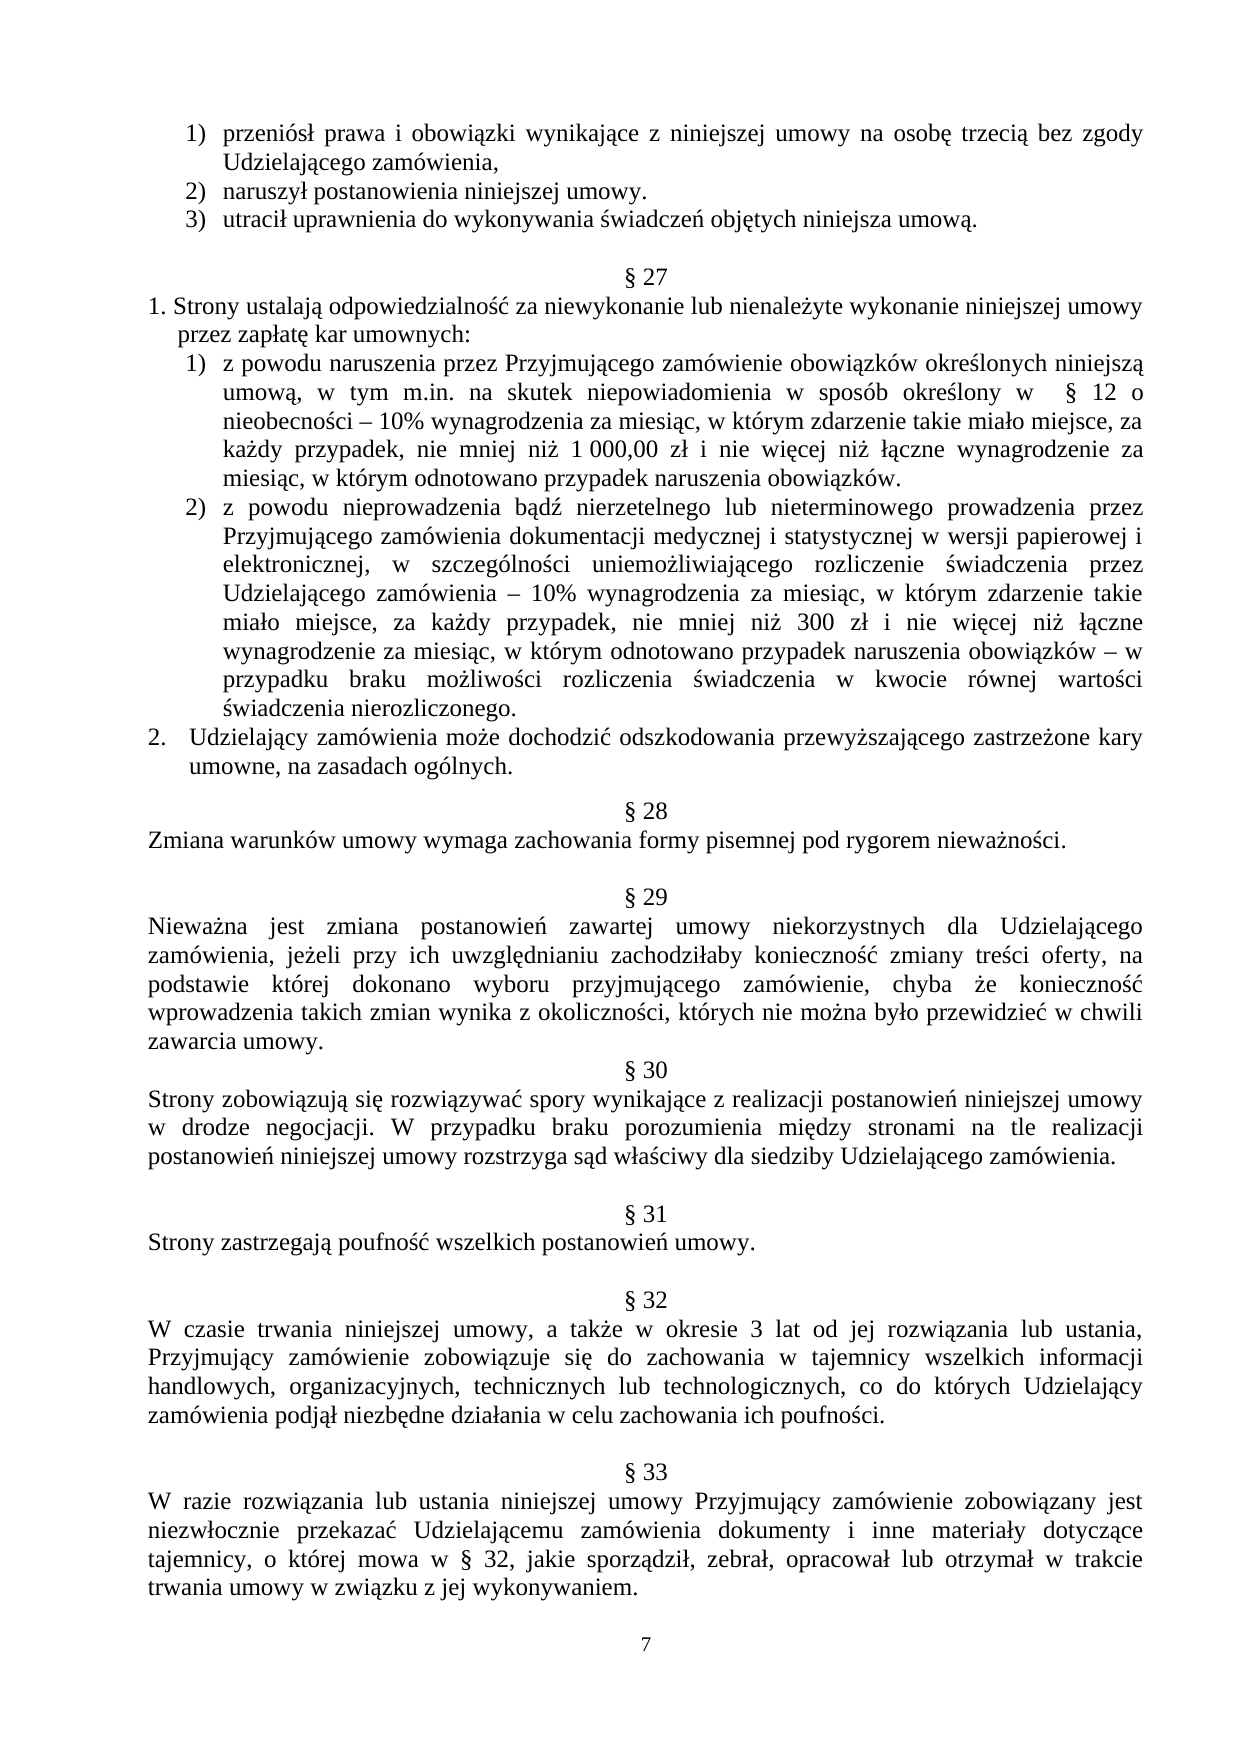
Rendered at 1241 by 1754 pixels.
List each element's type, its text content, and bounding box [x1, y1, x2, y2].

list z powodu naruszenia przez Przyjmującego zamówienie obowiązków określonych niniejszą umową, w tym m.in. na skutek niepowiadomienia w sposób określony w § 12 o nieobecności – 10% wynagrodzenia za miesiąc, w którym zdarzenie takie miało miejsce, za każdy przypadek, nie mniej niż 1 000,00 zł i nie więcej niż łączne wynagrodzenie za miesiąc, w którym odnotowano przypadek naruszenia obowiązków. [185, 348, 1144, 492]
list utracił uprawnienia do wykonywania świadczeń objętych niniejsza umową. [185, 204, 1144, 233]
text § 28 [148, 796, 1144, 825]
text Strony zastrzegają poufność wszelkich postanowień umowy. [148, 1227, 1144, 1256]
text W razie rozwiązania lub ustania niniejszej umowy Przyjmujący zamówienie zobowiązany jest niezwłocznie przekazać Udzielającemu zamówienia dokumenty i inne materiały dotyczące tajemnicy, o której mowa w § 32, jakie sporządził, zebrał, opracował lub otrzymał w trakcie trwania umowy w związku z jej wykonywaniem. [148, 1486, 1144, 1601]
text W czasie trwania niniejszej umowy, a także w okresie 3 lat od jej rozwiązania lub ustania, Przyjmujący zamówienie zobowiązuje się do zachowania w tajemnicy wszelkich informacji handlowych, organizacyjnych, technicznych lub technologicznych, co do których Udzielający zamówienia podjął niezbędne działania w celu zachowania ich poufności. [148, 1314, 1144, 1429]
text § 32 [148, 1285, 1144, 1314]
text 1. Strony ustalają odpowiedzialność za niewykonanie lub nienależyte wykonanie niniejszej umowy przez zapłatę kar umownych: [148, 291, 1144, 348]
text § 33 [148, 1457, 1144, 1486]
text § 30 [148, 1055, 1144, 1084]
text Strony zobowiązują się rozwiązywać spory wynikające z realizacji postanowień niniejszej umowy w drodze negocjacji. W przypadku braku porozumienia między stronami na tle realizacji postanowień niniejszej umowy rozstrzyga sąd właściwy dla siedziby Udzielającego zamówienia. [148, 1084, 1144, 1170]
list z powodu nieprowadzenia bądź nierzetelnego lub nieterminowego prowadzenia przez Przyjmującego zamówienia dokumentacji medycznej i statystycznej w wersji papierowej i elektronicznej, w szczególności uniemożliwiającego rozliczenie świadczenia przez Udzielającego zamówienia – 10% wynagrodzenia za miesiąc, w którym zdarzenie takie miało miejsce, za każdy przypadek, nie mniej niż 300 zł i nie więcej niż łączne wynagrodzenie za miesiąc, w którym odnotowano przypadek naruszenia obowiązków – w przypadku braku możliwości rozliczenia świadczenia w kwocie równej wartości świadczenia nierozliczonego. [185, 492, 1144, 722]
text § 31 [148, 1199, 1144, 1227]
text Zmiana warunków umowy wymaga zachowania formy pisemnej pod rygorem nieważności. [148, 825, 1144, 854]
list naruszył postanowienia niniejszej umowy. [185, 176, 1144, 204]
text Nieważna jest zmiana postanowień zawartej umowy niekorzystnych dla Udzielającego zamówienia, jeżeli przy ich uwzględnianiu zachodziłaby konieczność zmiany treści oferty, na podstawie której dokonano wyboru przyjmującego zamówienie, chyba że konieczność wprowadzenia takich zmian wynika z okoliczności, których nie można było przewidzieć w chwili zawarcia umowy. [148, 911, 1144, 1055]
text § 27 [148, 262, 1144, 291]
list przeniósł prawa i obowiązki wynikające z niniejszej umowy na osobę trzecią bez zgody Udzielającego zamówienia, [185, 118, 1144, 176]
list Udzielający zamówienia może dochodzić odszkodowania przewyższającego zastrzeżone kary umowne, na zasadach ogólnych. [148, 722, 1144, 779]
text § 29 [148, 882, 1144, 911]
